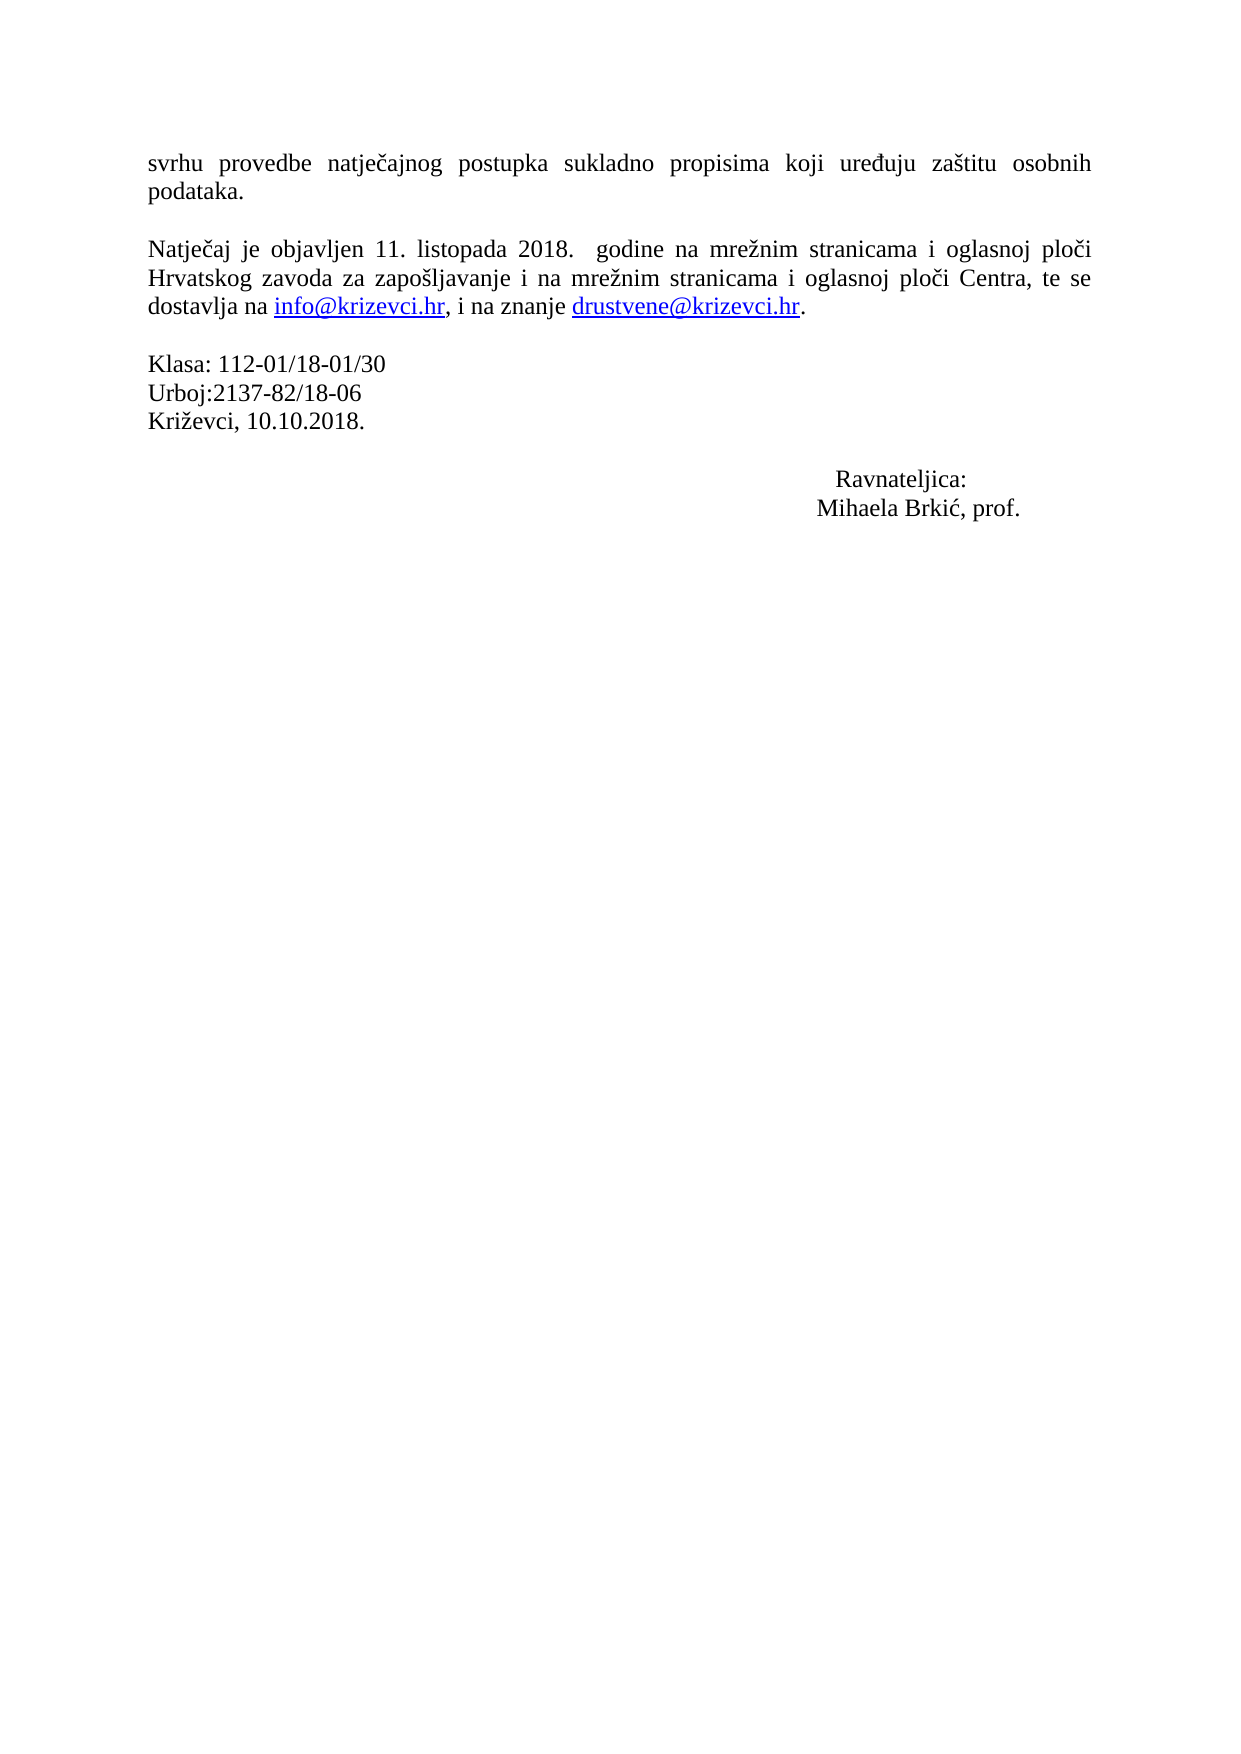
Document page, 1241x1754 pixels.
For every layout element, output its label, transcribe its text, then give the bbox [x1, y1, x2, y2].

text Ravnateljica: [148, 464, 1093, 493]
text Mihaela Brkić, prof. [148, 493, 1093, 521]
text Urboj:2137-82/18-06 [148, 378, 1093, 406]
text Križevci, 10.10.2018. [148, 406, 1093, 435]
text Natječaj je objavljen 11. listopada 2018. godine na mrežnim stranicama i oglasnoj ploči Hrvatskog zavoda za zapošljavanje i na mrežnim stranicama i oglasnoj ploči Centra, te se dostavlja na info@krizevci.hr, i na znanje drustvene@krizevci.hr. [148, 234, 1093, 320]
text Klasa: 112-01/18-01/30 [148, 349, 1093, 378]
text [148, 148, 1093, 205]
